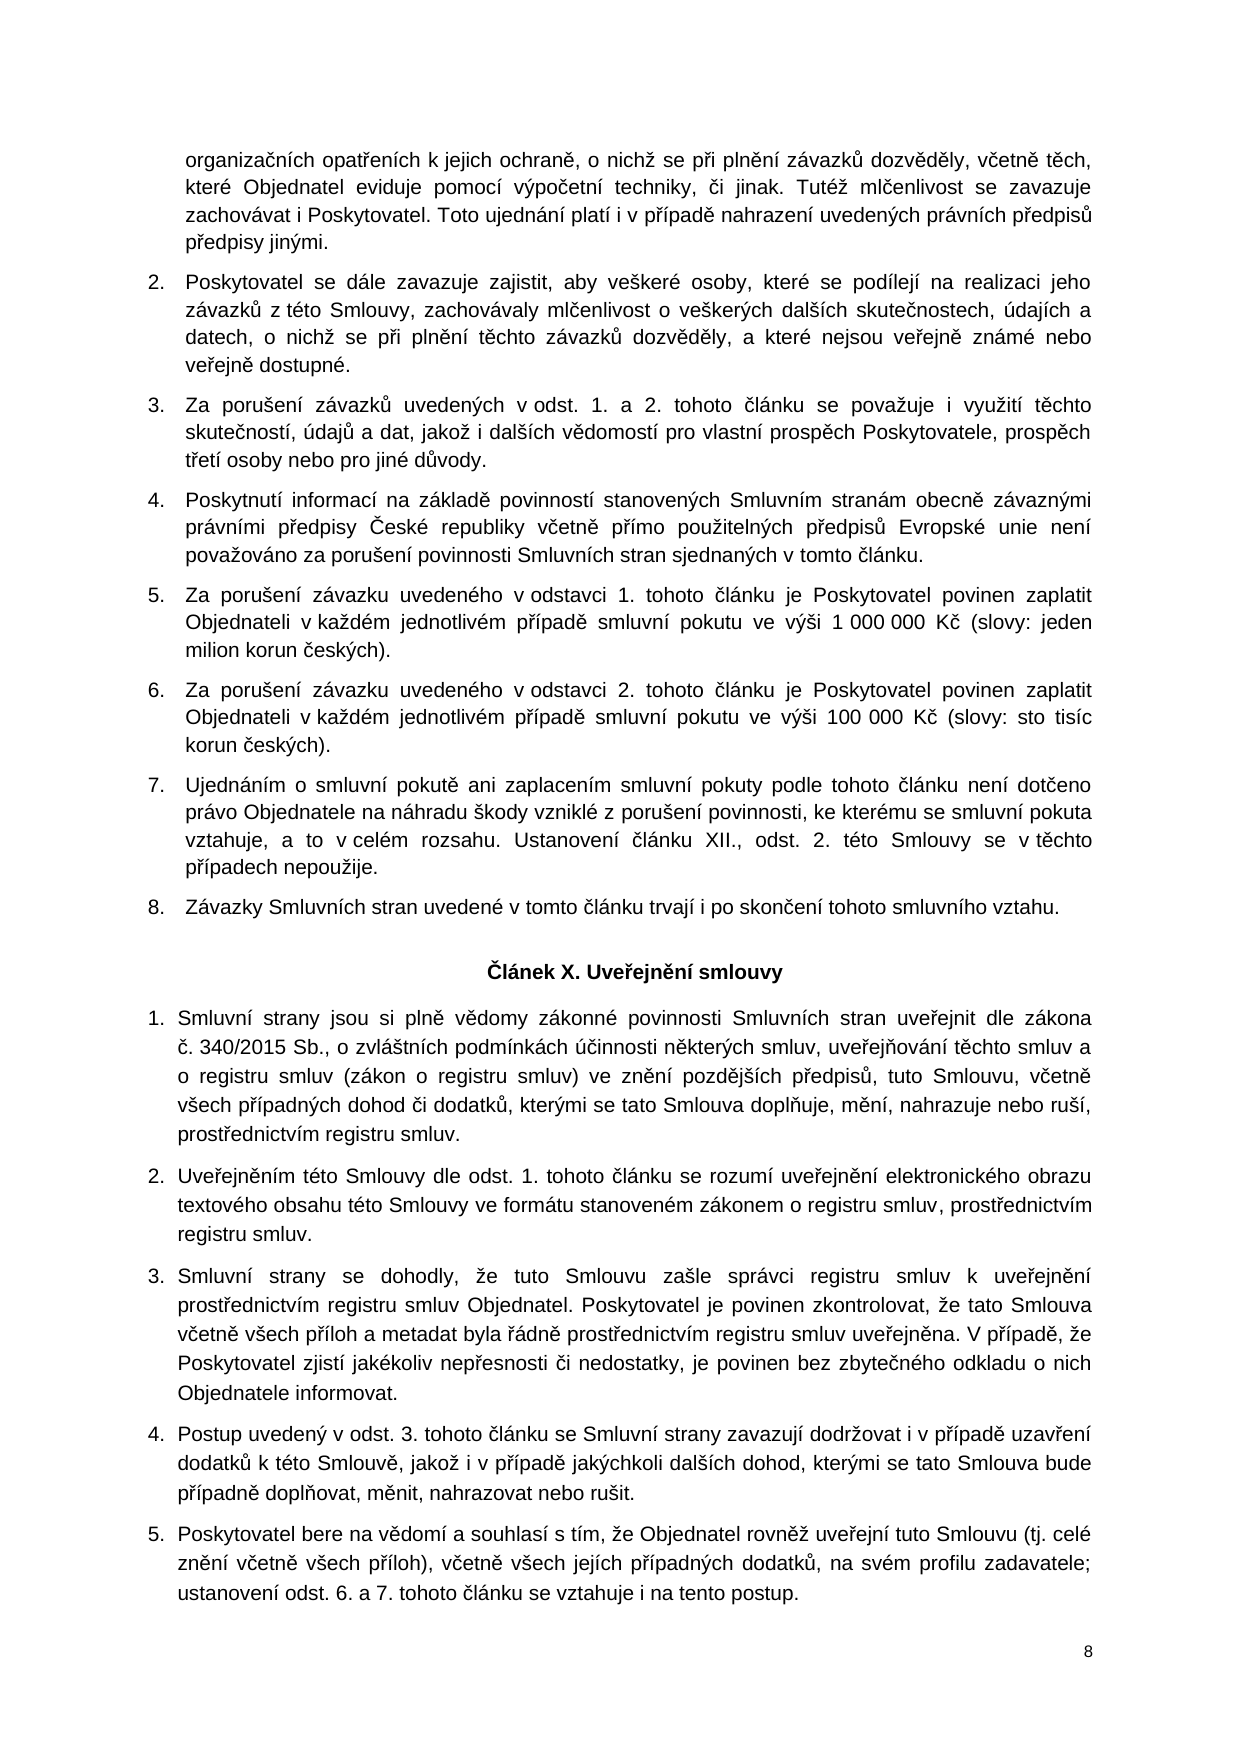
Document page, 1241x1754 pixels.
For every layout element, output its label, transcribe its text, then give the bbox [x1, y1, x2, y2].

list Poskytovatel bere na vědomí a souhlasí s tím, že Objednatel rovněž uveřejní tuto Smlouvu (tj. celé znění včetně všech příloh), včetně všech jejích případných dodatků, na svém profilu zadavatele; ustanovení odst. 6. a 7. tohoto článku se vztahuje i na tento postup. [148, 1517, 1093, 1604]
list Za porušení závazku uvedeného v odstavci 1. tohoto článku je Poskytovatel povinen zaplatit Objednateli v každém jednotlivém případě smluvní pokutu ve výši 1 000 000 Kč (slovy: jeden milion korun českých). [148, 583, 1093, 662]
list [148, 148, 1093, 254]
list Za porušení závazků uvedených v odst. 1. a 2. tohoto článku se považuje i využití těchto skutečností, údajů a dat, jakož i dalších vědomostí pro vlastní prospěch Poskytovatele, prospěch třetí osoby nebo pro jiné důvody. [148, 393, 1093, 472]
list Smluvní strany se dohodly, že tuto Smlouvu zašle správci registru smluv k uveřejnění prostřednictvím registru smluv Objednatel. Poskytovatel je povinen zkontrolovat, že tato Smlouva včetně všech příloh a metadat byla řádně prostřednictvím registru smluv uveřejněna. V případě, že Poskytovatel zjistí jakékoliv nepřesnosti či nedostatky, je povinen bez zbytečného odkladu o nich Objednatele informovat. [148, 1258, 1093, 1404]
text Článek X. Uveřejnění smlouvy [177, 960, 1093, 984]
list Smluvní strany jsou si plně vědomy zákonné povinnosti Smluvních stran uveřejnit dle zákona č. 340/2015 Sb., o zvláštních podmínkách účinnosti některých smluv, uveřejňování těchto smluv a o registru smluv (zákon o registru smluv) ve znění pozdějších předpisů, tuto Smlouvu, včetně všech případných dohod či dodatků, kterými se tato Smlouva doplňuje, mění, nahrazuje nebo ruší, prostřednictvím registru smluv. [148, 1000, 1093, 1146]
list Za porušení závazku uvedeného v odstavci 2. tohoto článku je Poskytovatel povinen zaplatit Objednateli v každém jednotlivém případě smluvní pokutu ve výši 100 000 Kč (slovy: sto tisíc korun českých). [148, 678, 1093, 757]
list Poskytovatel se dále zavazuje zajistit, aby veškeré osoby, které se podílejí na realizaci jeho závazků z této Smlouvy, zachovávaly mlčenlivost o veškerých dalších skutečnostech, údajích a datech, o nichž se při plnění těchto závazků dozvěděly, a které nejsou veřejně známé nebo veřejně dostupné. [148, 270, 1093, 377]
list Uveřejněním této Smlouvy dle odst. 1. tohoto článku se rozumí uveřejnění elektronického obrazu textového obsahu této Smlouvy ve formátu stanoveném zákonem o registru smluv, prostřednictvím registru smluv. [148, 1158, 1093, 1246]
list Postup uvedený v odst. 3. tohoto článku se Smluvní strany zavazují dodržovat i v případě uzavření dodatků k této Smlouvě, jakož i v případě jakýchkoli dalších dohod, kterými se tato Smlouva bude případně doplňovat, měnit, nahrazovat nebo rušit. [148, 1417, 1093, 1504]
list Závazky Smluvních stran uvedené v tomto článku trvají i po skončení tohoto smluvního vztahu. [148, 895, 1093, 919]
list Poskytnutí informací na základě povinností stanovených Smluvním stranám obecně závaznými právními předpisy České republiky včetně přímo použitelných předpisů Evropské unie není považováno za porušení povinnosti Smluvních stran sjednaných v tomto článku. [148, 488, 1093, 567]
list Ujednáním o smluvní pokutě ani zaplacením smluvní pokuty podle tohoto článku není dotčeno právo Objednatele na náhradu škody vzniklé z porušení povinnosti, ke kterému se smluvní pokuta vztahuje, a to v celém rozsahu. Ustanovení článku XII., odst. 2. této Smlouvy se v těchto případech nepoužije. [148, 773, 1093, 879]
